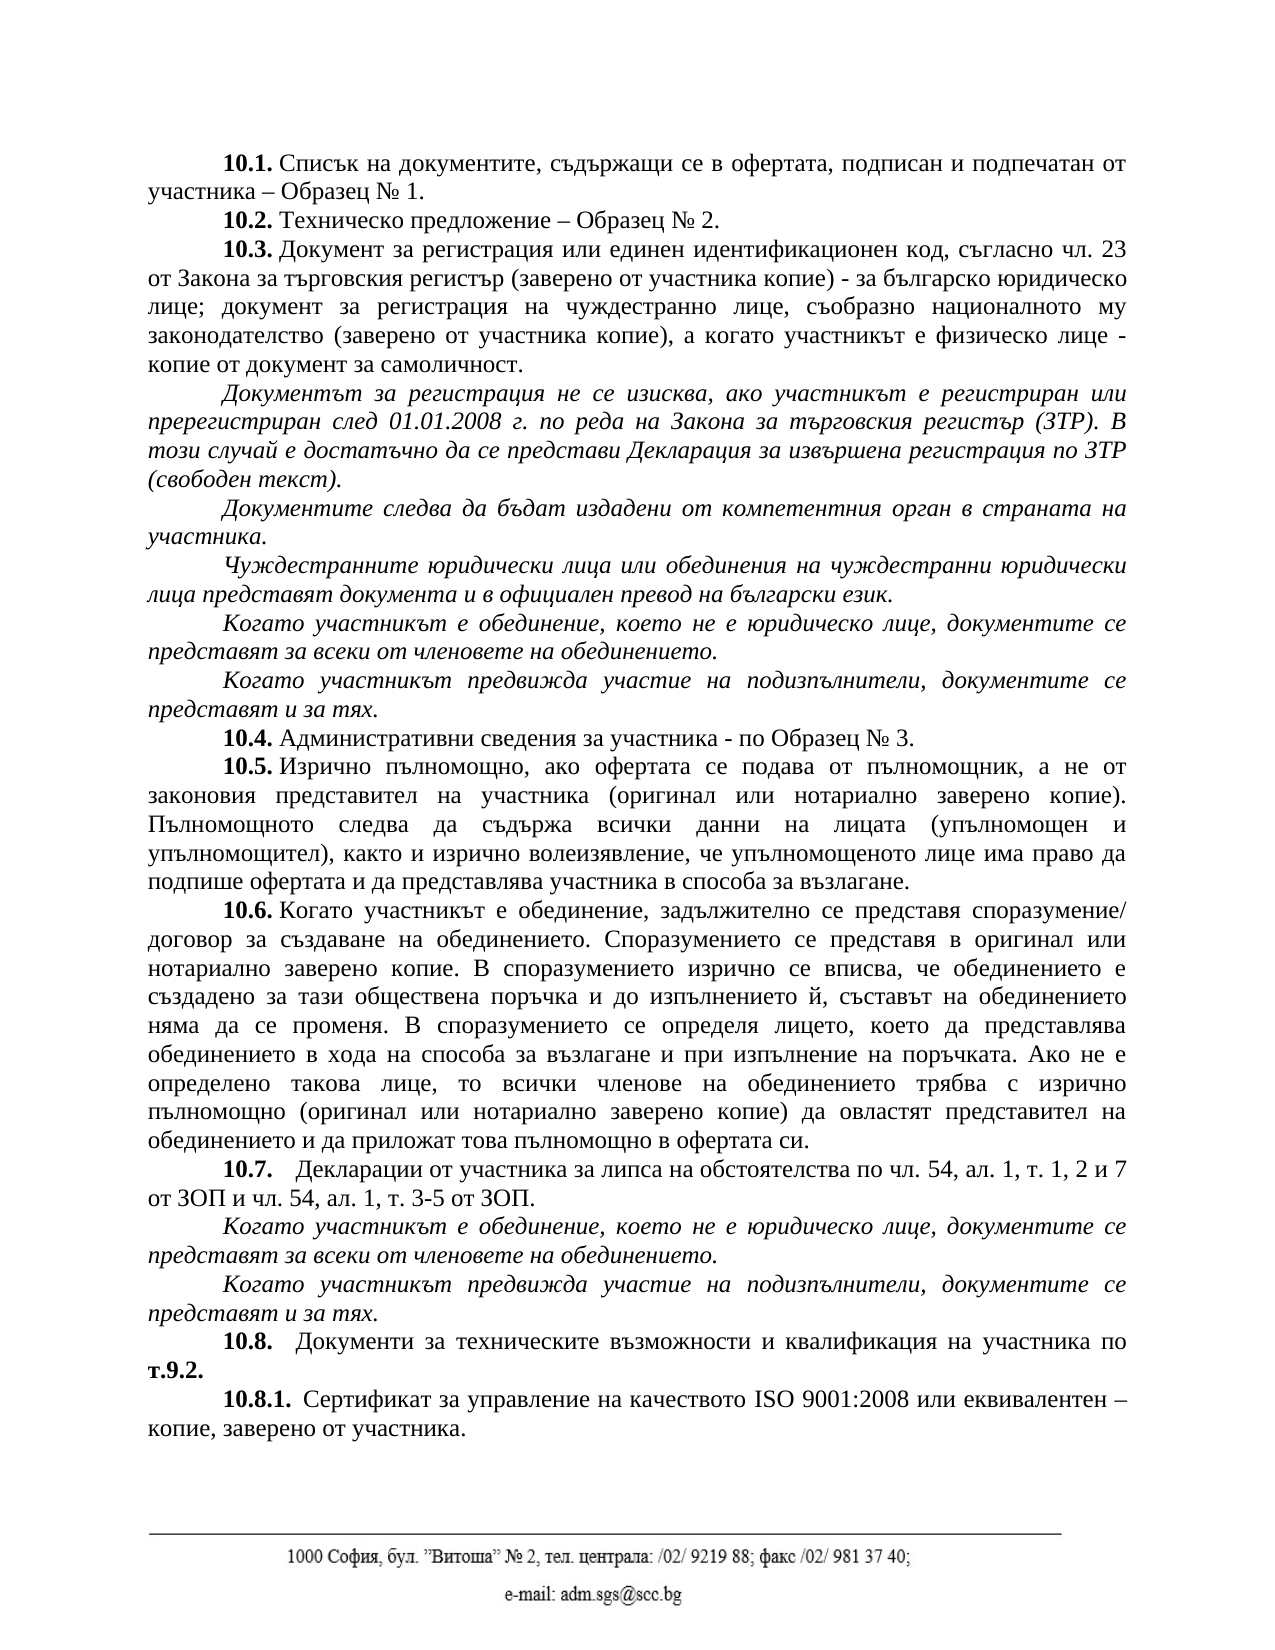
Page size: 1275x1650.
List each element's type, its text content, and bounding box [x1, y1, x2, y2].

text Документите следва да бъдат издадени от компетентния орган в страната на участника. [148, 493, 1127, 550]
list Сертификат за управление на качеството ISO 9001:2008 или еквивалентен – копие, заверено от участника. [148, 1384, 1127, 1441]
list Когато участникът е обединение, задължително се представя споразумение/ договор за създаване на обединението. Споразумението се представя в оригинал или нотариално заверено копие. В споразумението изрично се вписва, че обединението е създадено за тази обществена поръчка и до изпълнението й, съставът на обединението няма да се променя. В споразумението се определя лицето, което да представлява обединението в хода на способа за възлагане и при изпълнение на поръчката. Ако не е определено такова лице, то всички членове на обединението трябва с изрично пълномощно (оригинал или нотариално заверено копие) да овластят представител на обединението и да приложат това пълномощно в офертата си. [148, 895, 1127, 1154]
text Когато участникът е обединение, което не е юридическо лице, документите се представят за всеки от членовете на обединението. [148, 608, 1127, 665]
list Изрично пълномощно, ако офертата се подава от пълномощник, а не от законовия представител на участника (оригинал или нотариално заверено копие). Пълномощното следва да съдържа всички данни на лицата (упълномощен и упълномощител), както и изрично волеизявление, че упълномощеното лице има право да подпише офертата и да представлява участника в способа за възлагане. [148, 751, 1127, 895]
list Декларации от участника за липса на обстоятелства по чл. 54, ал. 1, т. 1, 2 и 7 от ЗОП и чл. 54, ал. 1, т. 3-5 от ЗОП. [148, 1154, 1127, 1211]
list Административни сведения за участника - по Образец № 3. [148, 723, 1127, 751]
list Документи за техническите възможности и квалификация на участника по т.9.2. [148, 1326, 1127, 1384]
list Документ за регистрация или единен идентификационен код, съгласно чл. 23 от Закона за търговския регистър (заверено от участника копие) - за българско юридическо лице; документ за регистрация на чуждестранно лице, съобразно националното му законодателство (заверено от участника копие), а когато участникът е физическо лице - копие от документ за самоличност. [148, 234, 1127, 378]
picture [147, 1531, 1066, 1614]
text Когато участникът предвижда участие на подизпълнители, документите се представят и за тях. [148, 665, 1127, 723]
text Документът за регистрация не се изисква, ако участникът е регистриран или пререгистриран след 01.01.2008 г. по реда на Закона за търговския регистър (ЗТР). В този случай е достатъчно да се представи Декларация за извършена регистрация по ЗТР (свободен текст). [148, 378, 1127, 493]
text Чуждестранните юридически лица или обединения на чуждестранни юридически лица представят документа и в официален превод на български език. [148, 550, 1127, 608]
text Когато участникът предвижда участие на подизпълнители, документите се представят и за тях. [148, 1269, 1127, 1326]
text Когато участникът е обединение, което не е юридическо лице, документите се представят за всеки от членовете на обединението. [148, 1211, 1127, 1269]
list Списък на документите, съдържащи се в офертата, подписан и подпечатан от участника – Образец № 1. [148, 148, 1127, 205]
list Техническо предложение – Образец № 2. [148, 205, 1127, 234]
